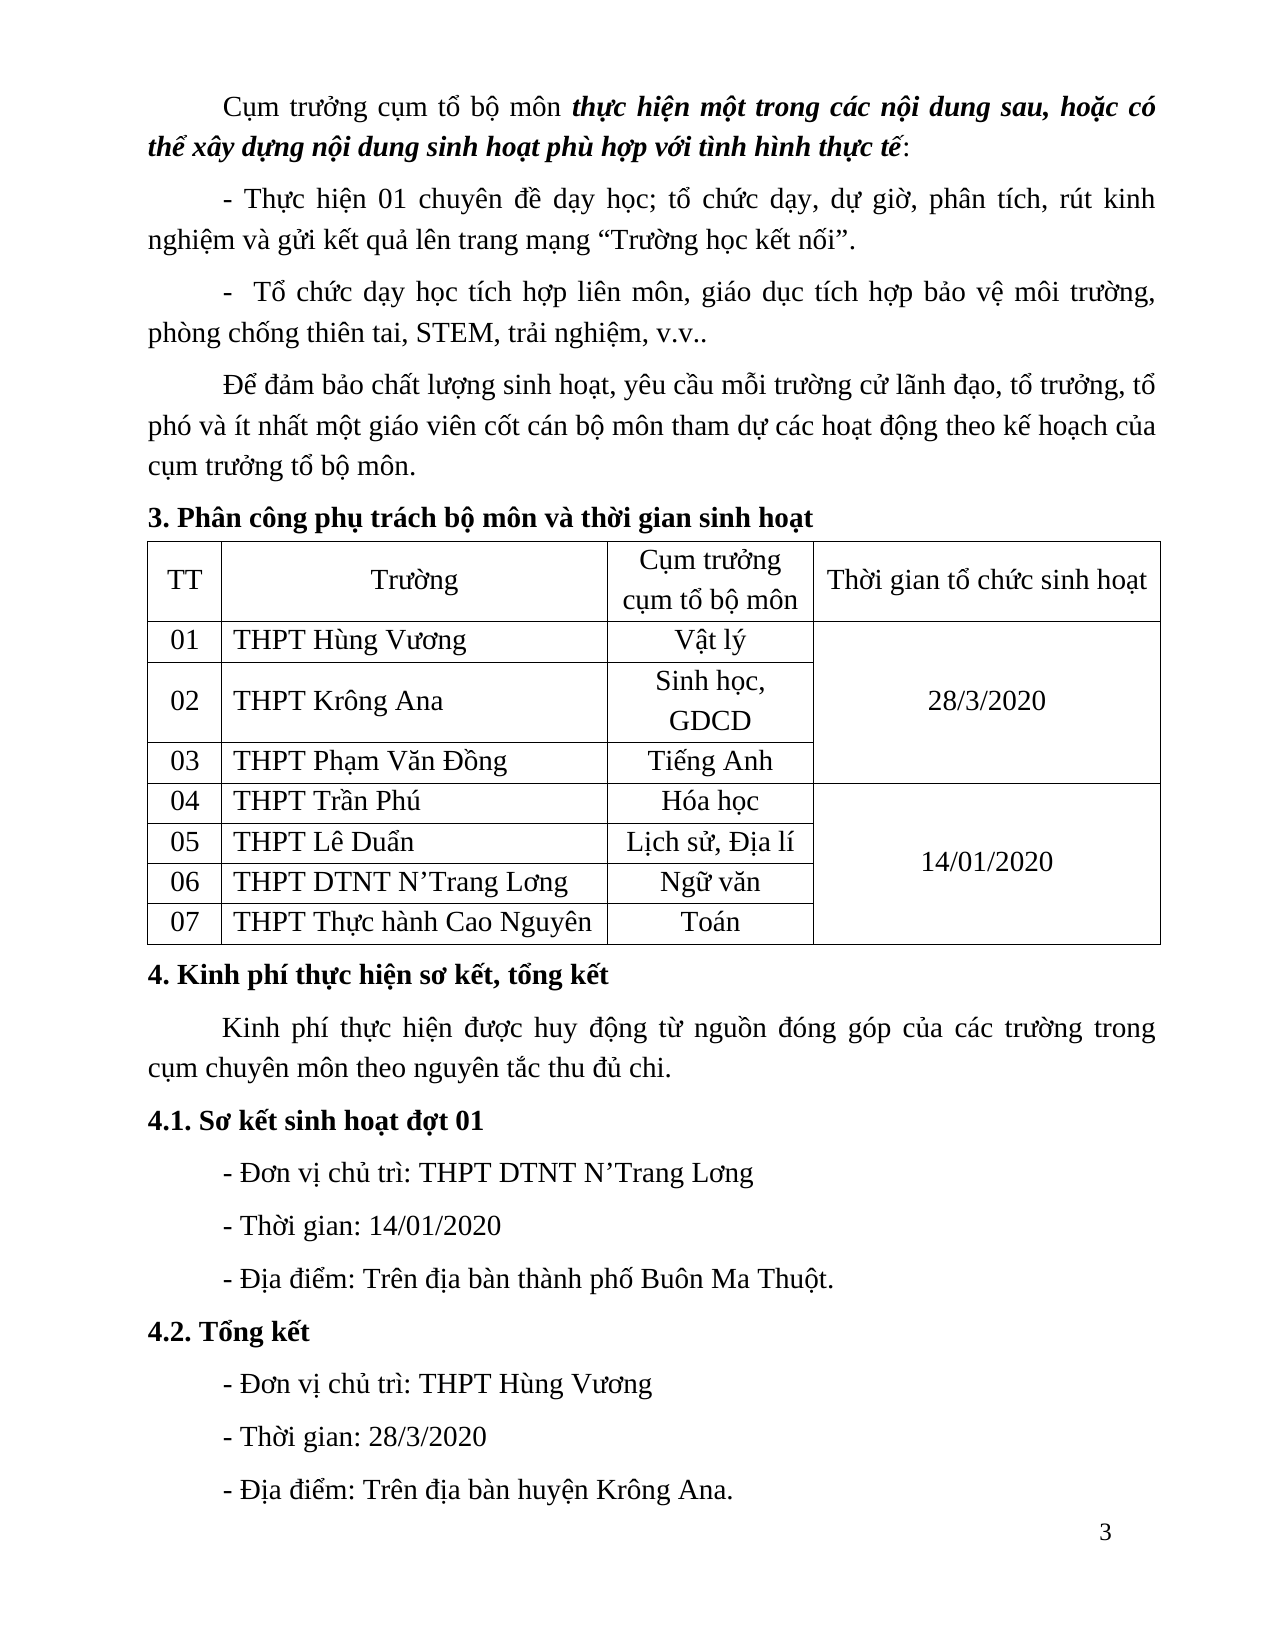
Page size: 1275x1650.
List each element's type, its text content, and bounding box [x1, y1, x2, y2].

table_cell Lịch sử, Địa lí [608, 824, 813, 863]
table_cell 02 [148, 663, 221, 742]
table_cell THPT Phạm Văn Đồng [222, 743, 607, 782]
text 4.2. Tổng kết [148, 1314, 1157, 1347]
table_header Trường [222, 542, 607, 621]
text - Địa điểm: Trên địa bàn thành phố Buôn Ma Thuột. [223, 1261, 1157, 1294]
table_cell Vật lý [608, 622, 813, 662]
text - Tổ chức dạy học tích hợp liên môn, giáo dục tích hợp bảo vệ môi trường, phòng chống thiên tai, STEM, trải nghiệm, v.v.. [148, 274, 1157, 348]
table_cell THPT DTNT N’Trang Lơng [222, 864, 607, 903]
table_cell Toán [608, 904, 813, 944]
text Kinh phí thực hiện được huy động từ nguồn đóng góp của các trường trong cụm chuyên môn theo nguyên tắc thu đủ chi. [148, 1010, 1157, 1084]
table_cell 14/01/2020 [814, 784, 1160, 944]
text - Đơn vị chủ trì: THPT Hùng Vương [223, 1366, 1157, 1400]
text - Địa điểm: Trên địa bàn huyện Krông Ana. [223, 1472, 1157, 1505]
text 3. Phân công phụ trách bộ môn và thời gian sinh hoạt [148, 501, 1157, 534]
text Để đảm bảo chất lượng sinh hoạt, yêu cầu mỗi trường cử lãnh đạo, tổ trưởng, tổ phó và ít nhất một giáo viên cốt cán bộ môn tham dự các hoạt động theo kế hoạch của cụm trưởng tổ bộ môn. [148, 367, 1157, 481]
table_header Cụm trưởng cụm tổ bộ môn [608, 542, 813, 621]
table_cell THPT Lê Duẩn [222, 824, 607, 863]
table_cell THPT Krông Ana [222, 663, 607, 742]
text Cụm trưởng cụm tổ bộ môn thực hiện một trong các nội dung sau, hoặc có thể xây dựng nội dung sinh hoạt phù hợp với tình hình thực tế: [148, 89, 1157, 162]
table_cell Sinh học, GDCD [608, 663, 813, 742]
table_cell 03 [148, 743, 221, 782]
table_cell Ngữ văn [608, 864, 813, 903]
text - Đơn vị chủ trì: THPT DTNT N’Trang Lơng [223, 1156, 1157, 1189]
table_cell 04 [148, 784, 221, 823]
table_cell 07 [148, 904, 221, 944]
text 4.1. Sơ kết sinh hoạt đợt 01 [148, 1103, 1157, 1136]
table_header TT [148, 542, 221, 621]
text - Thực hiện 01 chuyên đề dạy học; tổ chức dạy, dự giờ, phân tích, rút kinh nghiệm và gửi kết quả lên trang mạng “Trường học kết nối”. [148, 182, 1157, 255]
text - Thời gian: 28/3/2020 [223, 1419, 1157, 1453]
table_cell THPT Thực hành Cao Nguyên [222, 904, 607, 944]
table_cell 01 [148, 622, 221, 662]
text 4. Kinh phí thực hiện sơ kết, tổng kết [148, 957, 1157, 991]
table_cell THPT Trần Phú [222, 784, 607, 823]
text - Thời gian: 14/01/2020 [223, 1208, 1157, 1242]
table_header Thời gian tổ chức sinh hoạt [814, 542, 1160, 621]
table_cell 28/3/2020 [814, 622, 1160, 782]
table_cell Hóa học [608, 784, 813, 823]
table_cell 06 [148, 864, 221, 903]
table_cell THPT Hùng Vương [222, 622, 607, 662]
table_cell Tiếng Anh [608, 743, 813, 782]
table_cell 05 [148, 824, 221, 863]
